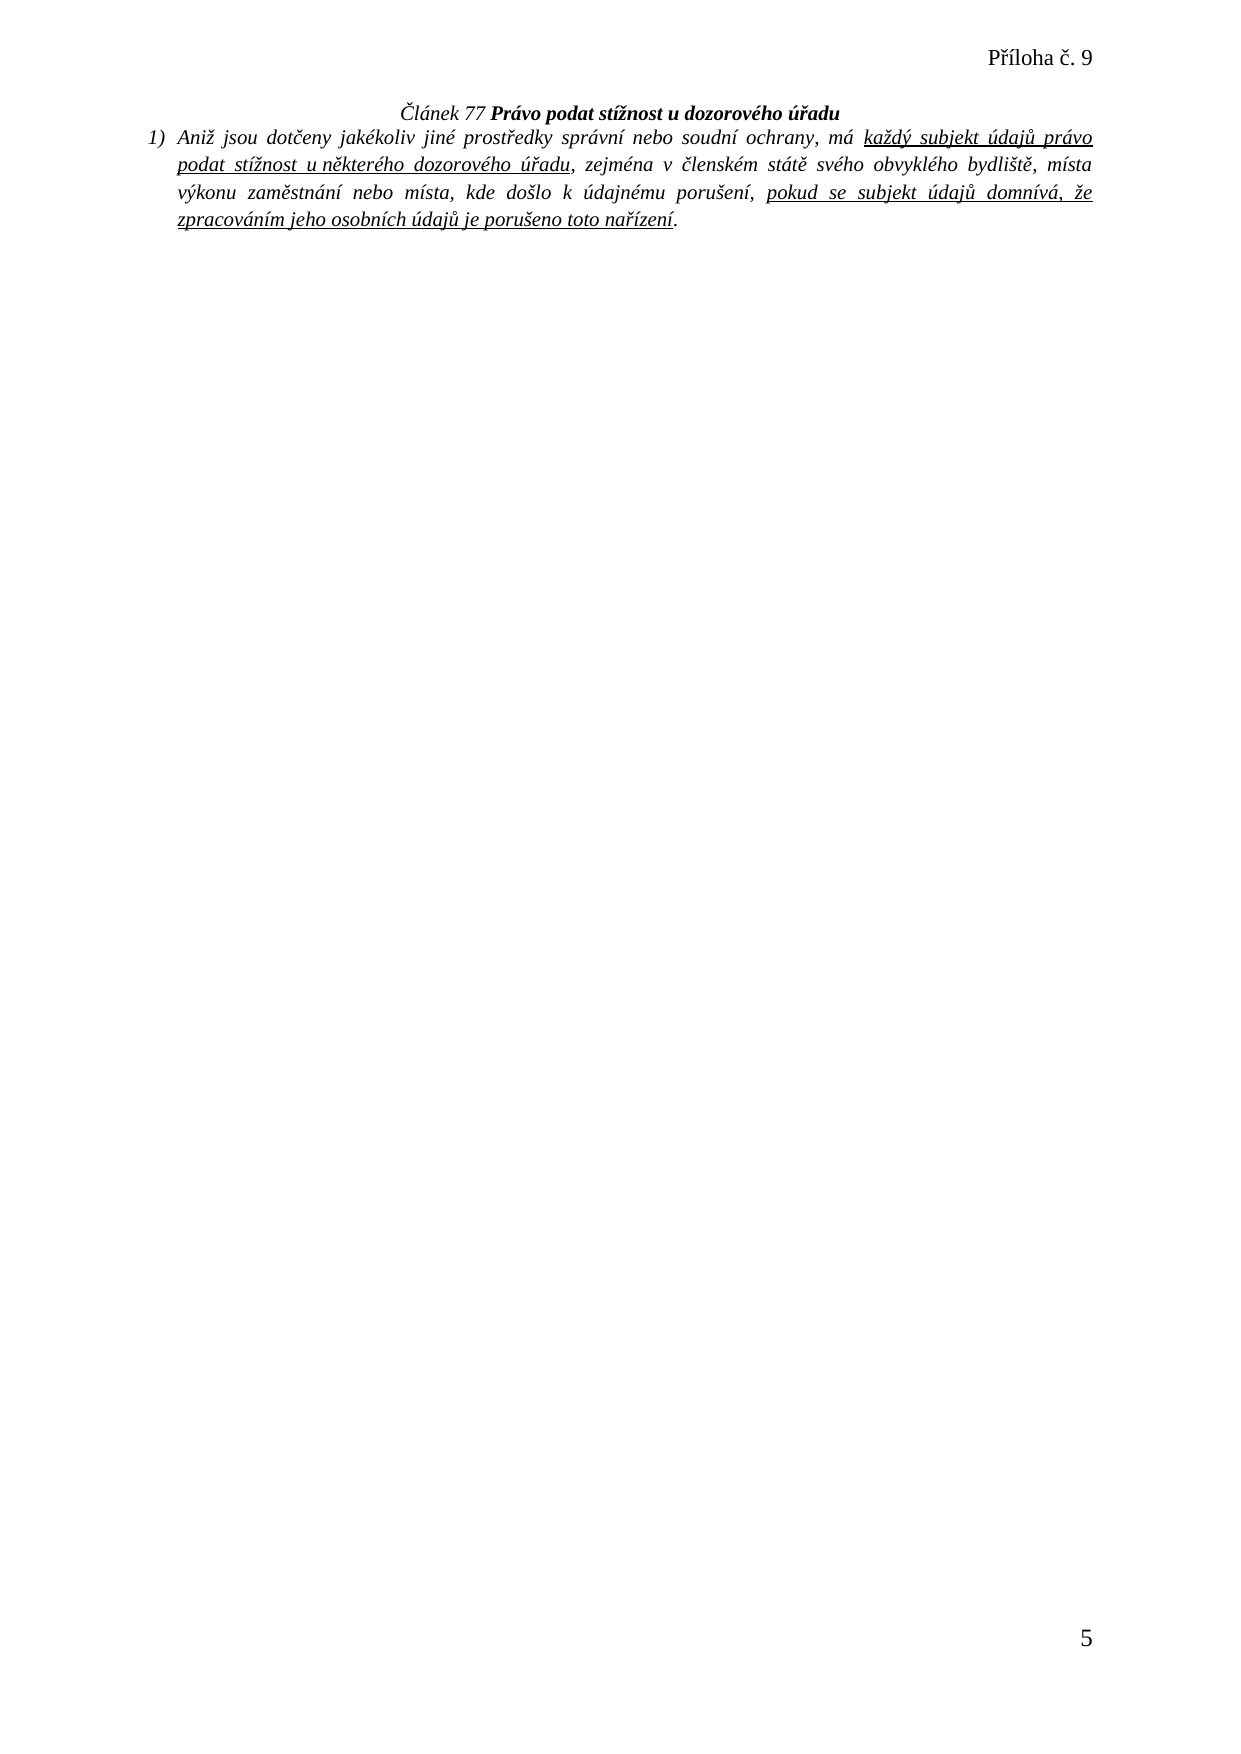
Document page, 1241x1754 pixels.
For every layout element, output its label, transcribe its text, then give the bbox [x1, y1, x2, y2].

list Aniž jsou dotčeny jakékoliv jiné prostředky správní nebo soudní ochrany, má každý subjekt údajů právo podat stížnost u některého dozorového úřadu, zejména v členském státě svého obvyklého bydliště, místa výkonu zaměstnání nebo místa, kde došlo k údajnému porušení, pokud se subjekt údajů domnívá, že zpracováním jeho osobních údajů je porušeno toto nařízení. [148, 124, 1093, 231]
text Článek 77 Právo podat stížnost u dozorového úřadu [148, 101, 1093, 124]
